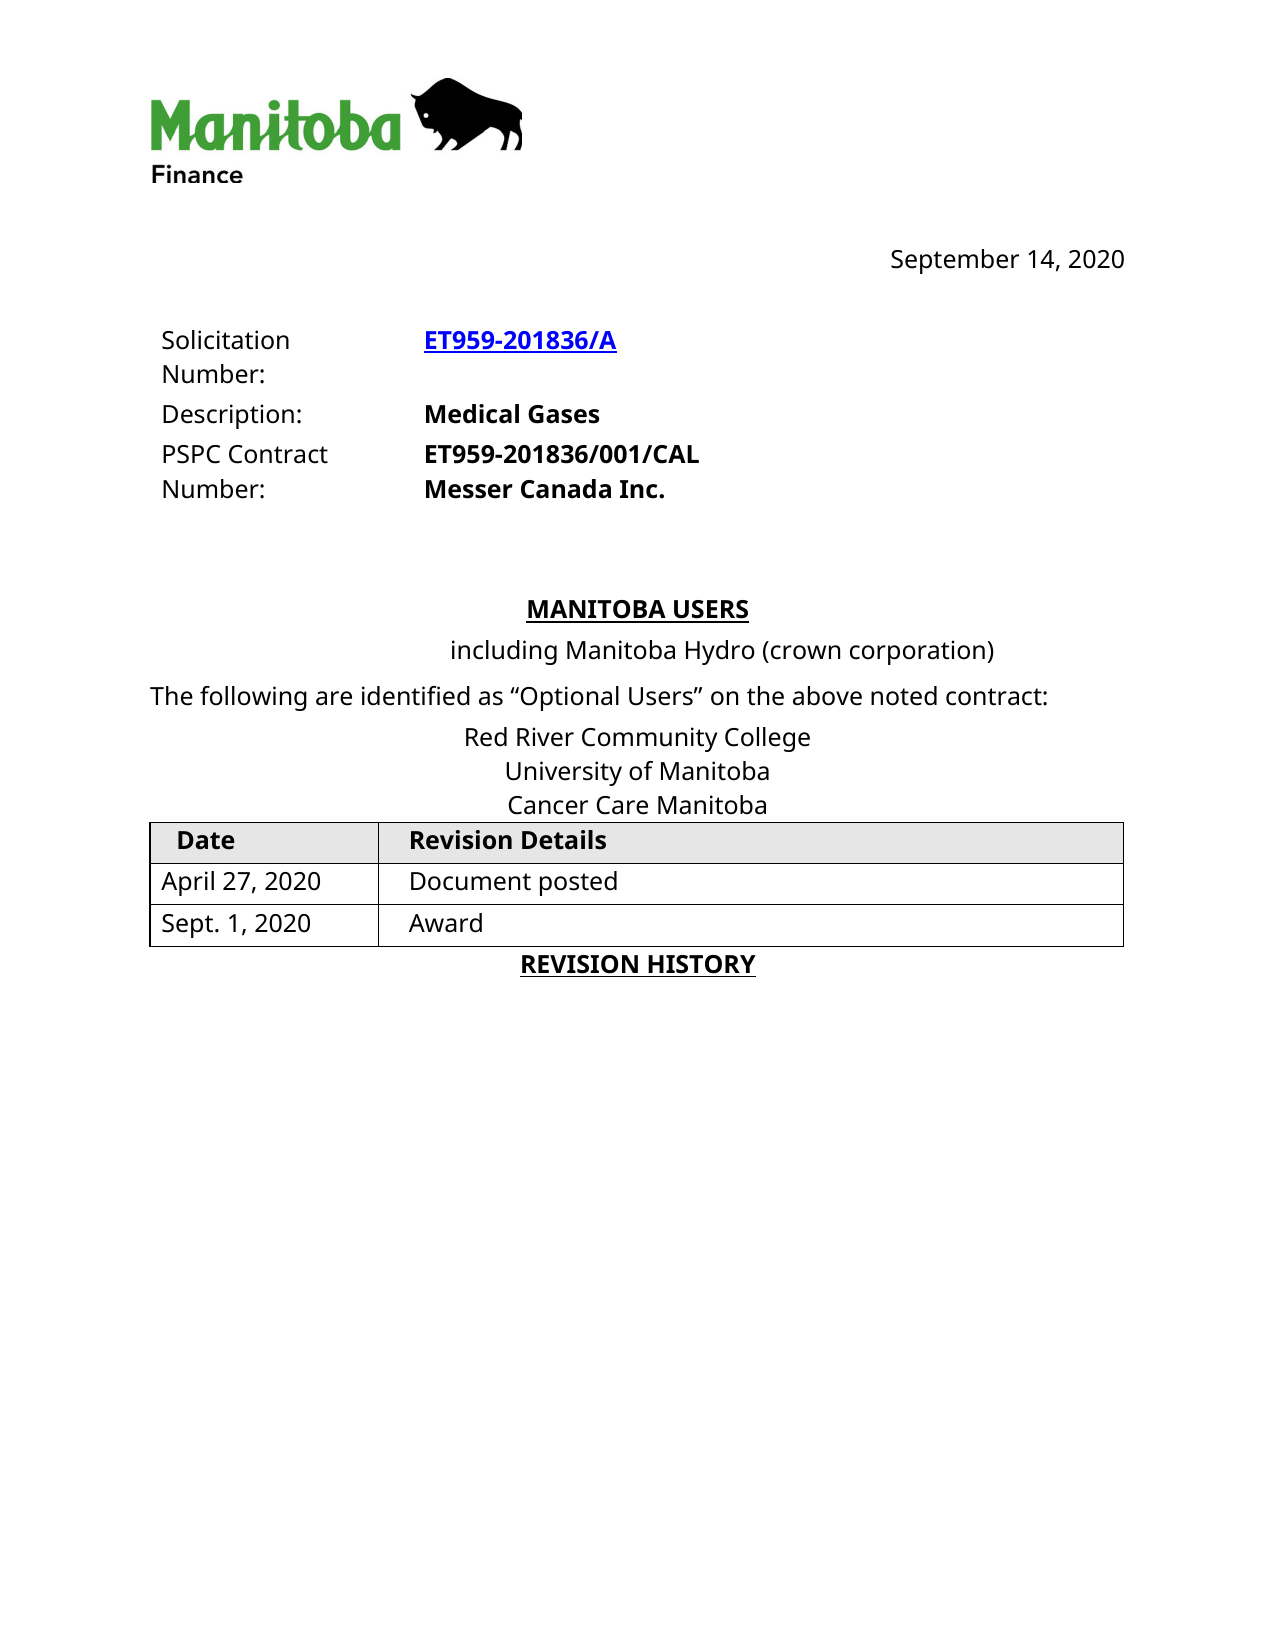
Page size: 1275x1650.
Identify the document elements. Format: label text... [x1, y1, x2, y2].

text Red River Community College [150, 719, 1125, 753]
subtitle MANITOBA USERS [150, 592, 1125, 626]
table_header Date [151, 823, 378, 863]
text including Manitoba Hydro (crown corporation) [375, 632, 1125, 667]
text Cancer Care Manitoba [150, 787, 1125, 822]
text University of Manitoba [150, 753, 1125, 787]
table_cell PSPC Contract Number: [150, 437, 412, 512]
subtitle The following are identified as “Optional Users” on the above noted contract: [150, 679, 1125, 713]
table_cell Medical Gases [412, 397, 873, 437]
table_cell Award [379, 905, 1123, 946]
table_header Solicitation Number: [150, 323, 412, 397]
table_header Revision Details [379, 823, 1123, 863]
table_cell ET959-201836/001/CAL Messer Canada Inc. [412, 437, 873, 512]
table_cell April 27, 2020 [151, 864, 378, 904]
picture [150, 78, 522, 182]
subtitle REVISION HISTORY [150, 947, 1125, 981]
table_header ET959-201836/A [412, 323, 873, 397]
table_cell Document posted [379, 864, 1123, 904]
table_cell Sept. 1, 2020 [151, 905, 378, 946]
table_cell Description: [150, 397, 412, 437]
